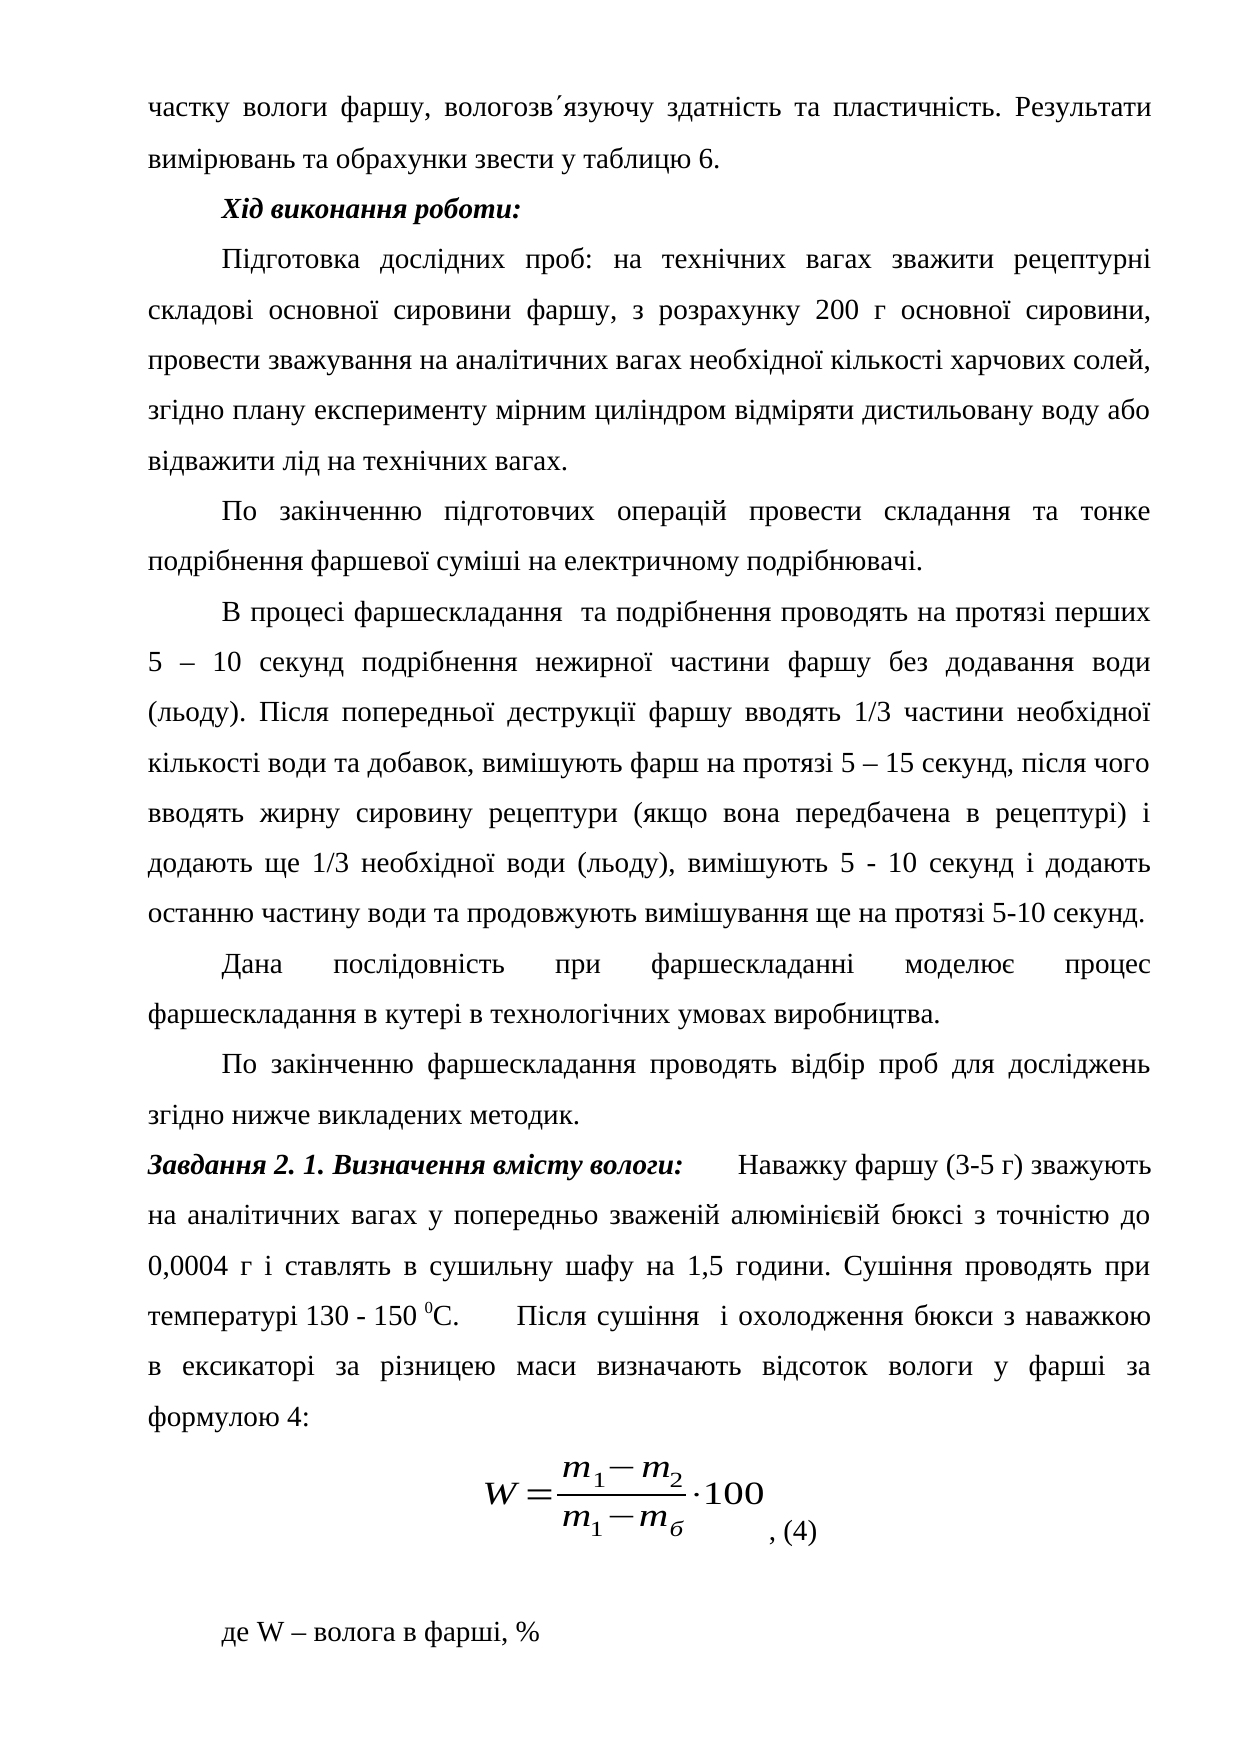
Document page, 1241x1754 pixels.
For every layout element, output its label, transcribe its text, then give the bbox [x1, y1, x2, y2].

text Хід виконання роботи: [148, 191, 1152, 225]
text Завдання 2. 1. Визначення вмісту вологи: Наважку фаршу (3-) зважують на аналітичних вагах у попередньо зваженій алюмінієвій бюксі з точністю до і ставлять в сушильну шафу на 1,5 години. Сушіння проводять при температурі 130 - 150 0С. Після сушіння і охолодження бюкси з наважкою в ексикаторі за різницею маси визначають відсоток вологи у фарші за формулою 4: [148, 1147, 1152, 1432]
text Підготовка дослідних проб: на технічних вагах зважити рецептурні складові основної сировини фаршу, з розрахунку основної сировини, провести зважування на аналітичних вагах необхідної кількості харчових солей, згідно плану експерименту мірним циліндром відміряти дистильовану воду або відважити лід на технічних вагах. [148, 242, 1152, 476]
text По закінченню підготовчих операцій провести складання та тонке подрібнення фаршевої суміші на електричному подрібнювачі. [148, 493, 1152, 577]
text Дана послідовність при фаршескладанні моделює процес фаршескладання в кутері в технологічних умовах виробництва. [148, 946, 1152, 1030]
text де W – волога в фарші, % [148, 1614, 1152, 1647]
text По закінченню фаршескладання проводять відбір проб для досліджень згідно нижче викладених методик. [148, 1047, 1152, 1130]
text В процесі фаршескладання та подрібнення проводять на протязі перших 5 – 10 секунд подрібнення нежирної частини фаршу без додавання води (льоду). Після попередньої деструкції фаршу вводять 1/3 частини необхідної кількості води та добавок, вимішують фарш на протязі 5 – 15 секунд, після чого вводять жирну сировину рецептури (якщо вона передбачена в рецептурі) і додають ще 1/3 необхідної води (льоду), вимішують 5 - 10 секунд і додають останню частину води та продовжують вимішування ще на протязі 5-10 секунд. [148, 594, 1152, 929]
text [148, 88, 1152, 174]
text , (4) [148, 1449, 1152, 1547]
